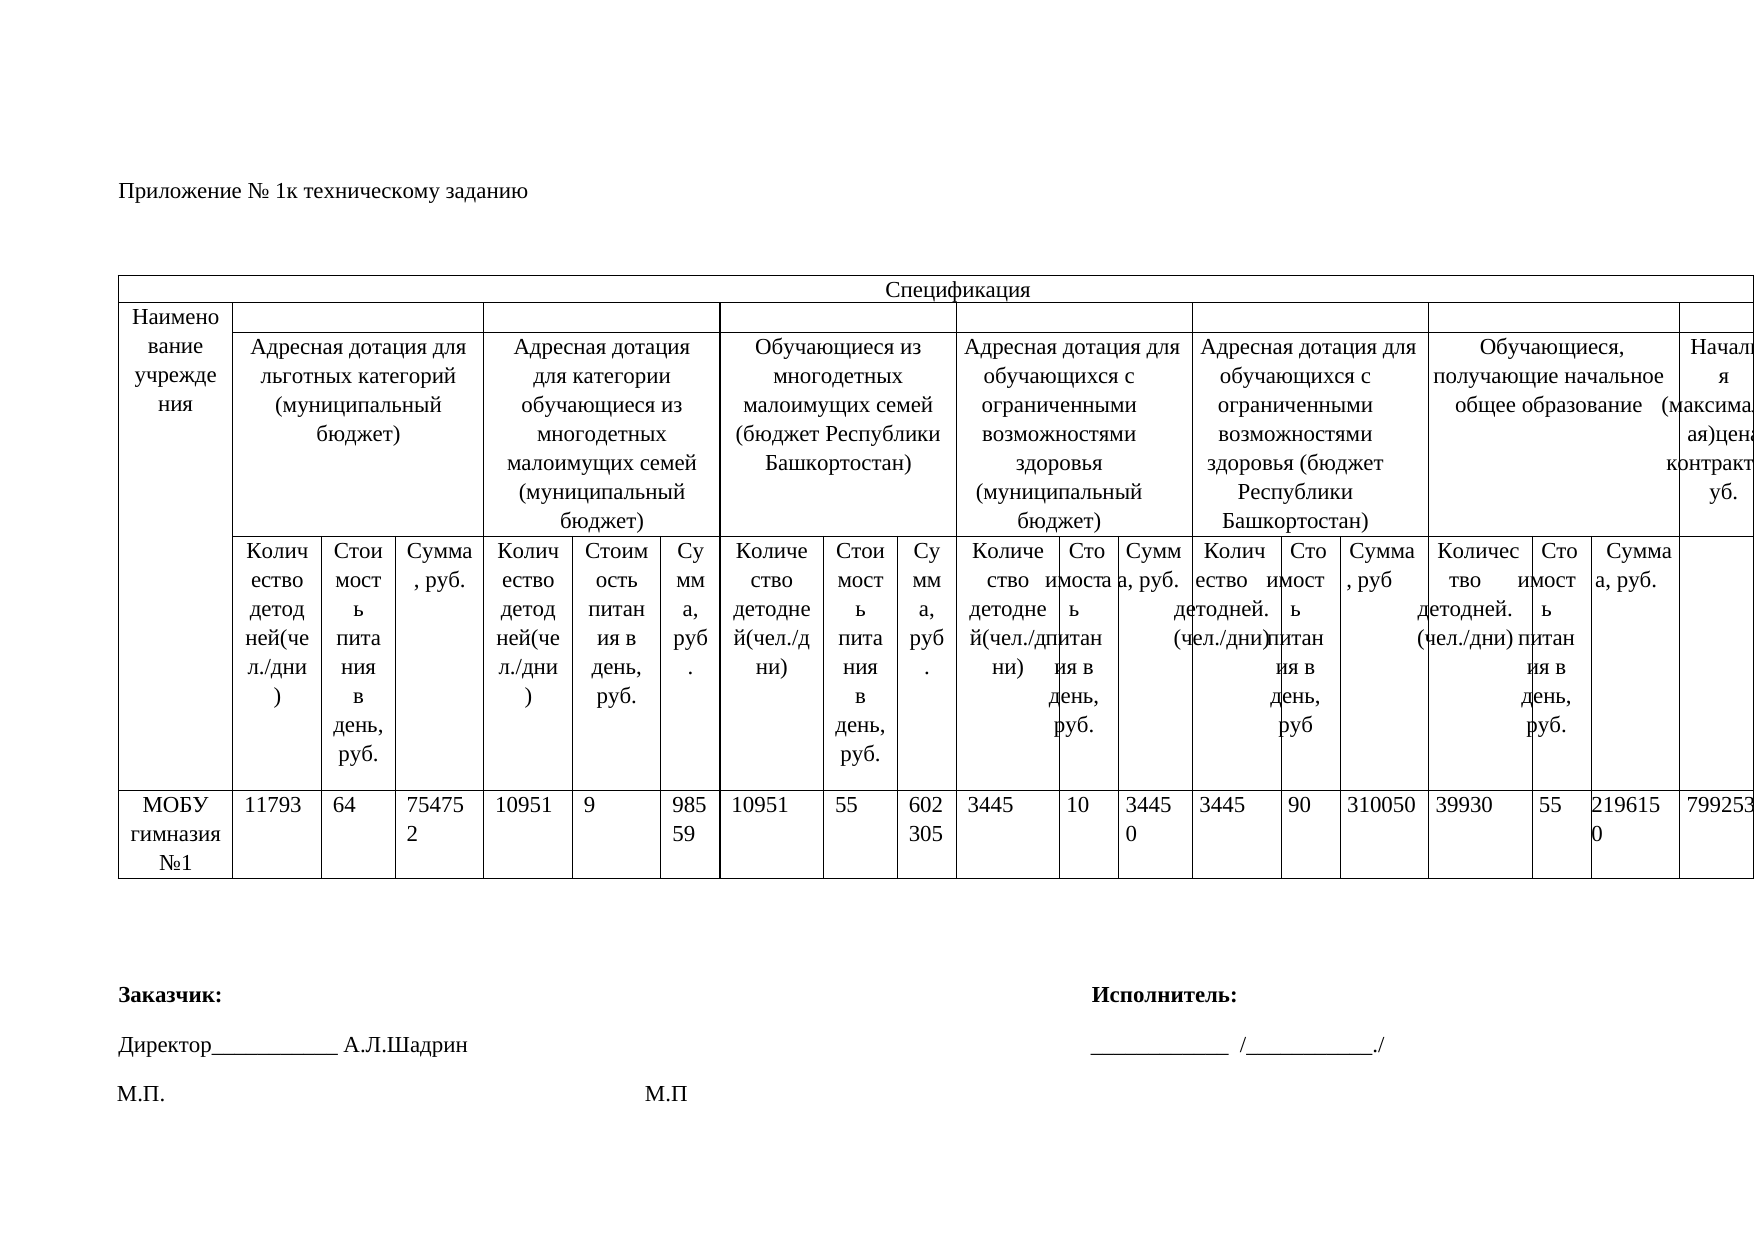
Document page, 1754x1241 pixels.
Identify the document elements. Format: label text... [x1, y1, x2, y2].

table_cell Стоимость питания в день, руб. [1533, 537, 1591, 790]
table_cell [484, 303, 719, 332]
table_cell Адресная дотация для обучающихся с ограниченными возможностями здоровья (муниципальный бюджет) [957, 333, 1192, 536]
table_cell Стоимость питания в день, руб. [573, 537, 660, 790]
text Приложение № 1к техническому заданию [118, 177, 1636, 203]
table_cell Адресная дотация для льготных категорий (муниципальный бюджет) [233, 333, 483, 536]
table_cell [957, 303, 1192, 332]
text М.П. М.П [117, 1080, 1636, 1107]
table_cell Сумма, руб [1341, 537, 1428, 790]
table_cell Адресная дотация для обучающихся с ограниченными возможностями здоровья (бюджет Республики Башкортостан) [1193, 333, 1428, 536]
table_cell 3445 0 [1119, 791, 1192, 878]
table_cell Наименование учреждения [119, 303, 232, 790]
table_header Спецификация [119, 276, 1753, 302]
table_cell Стоимость питания в день, руб. [322, 537, 395, 790]
table_cell 10951 [484, 791, 572, 878]
table_cell Обучающиеся из многодетных малоимущих семей (бюджет Республики Башкортостан) [721, 333, 956, 536]
table_cell 55 [1533, 791, 1591, 878]
table_cell [1680, 303, 1753, 332]
table_cell 39930 [1429, 791, 1532, 878]
table_cell 754752 [396, 791, 483, 878]
table_cell 9 [573, 791, 660, 878]
table_cell Количество детодней(чел./дни) [233, 537, 321, 790]
table_cell 64 [322, 791, 395, 878]
table_cell 11793 [233, 791, 321, 878]
table_cell 310050 [1341, 791, 1428, 878]
table_cell Стоимость питания в день, руб. [1060, 537, 1118, 790]
table_cell Начальная (максимальная)цена контракта,руб. [1680, 333, 1753, 536]
table_cell [233, 303, 483, 332]
table_cell 7992532 [1680, 791, 1753, 878]
text Директор___________ А.Л.Шадрин ____________ /___________./ [118, 1031, 1636, 1057]
table_cell Количество детодней(чел./дни) [957, 537, 1059, 790]
table_cell [721, 303, 956, 332]
table_cell Количество детодней(чел./дни) [484, 537, 572, 790]
table_cell 90 [1282, 791, 1340, 878]
table_cell 55 [824, 791, 897, 878]
table_cell Сумма, руб. [898, 537, 956, 790]
table_cell Адресная дотация для категории обучающиеся из многодетных малоимущих семей (муниципальный бюджет) [484, 333, 719, 536]
table_cell 602305 [898, 791, 956, 878]
table_cell Количество детодней.(чел./дни) [1429, 537, 1532, 790]
table_cell Сумма, руб. [396, 537, 483, 790]
table_cell Сумма а, руб. [1119, 537, 1192, 790]
table_cell Сумма, руб. [661, 537, 719, 790]
table_cell Сумма а, руб. [1592, 537, 1679, 790]
table_cell Количество детодней(чел./дни) [721, 537, 823, 790]
table_cell [1193, 303, 1428, 332]
table_cell 219615 0 [1592, 791, 1679, 878]
table_cell 3445 [1193, 791, 1281, 878]
table_cell Стоимость питания в день, руб [1282, 537, 1340, 790]
table_cell Обучающиеся, получающие начальное общее образование [1429, 333, 1679, 536]
table_cell [1429, 303, 1679, 332]
table_cell МОБУ гимназия №1 [119, 791, 232, 878]
table_cell 3445 [957, 791, 1059, 878]
table_cell Количество детодней.(чел./дни) [1193, 537, 1281, 790]
table_cell Стоимость питания в день, руб. [824, 537, 897, 790]
text Заказчик: Исполнитель: [118, 981, 1636, 1007]
table_cell 10 [1060, 791, 1118, 878]
table_cell 10951 [721, 791, 823, 878]
table_cell [1680, 537, 1753, 790]
table_cell 98559 [661, 791, 719, 878]
